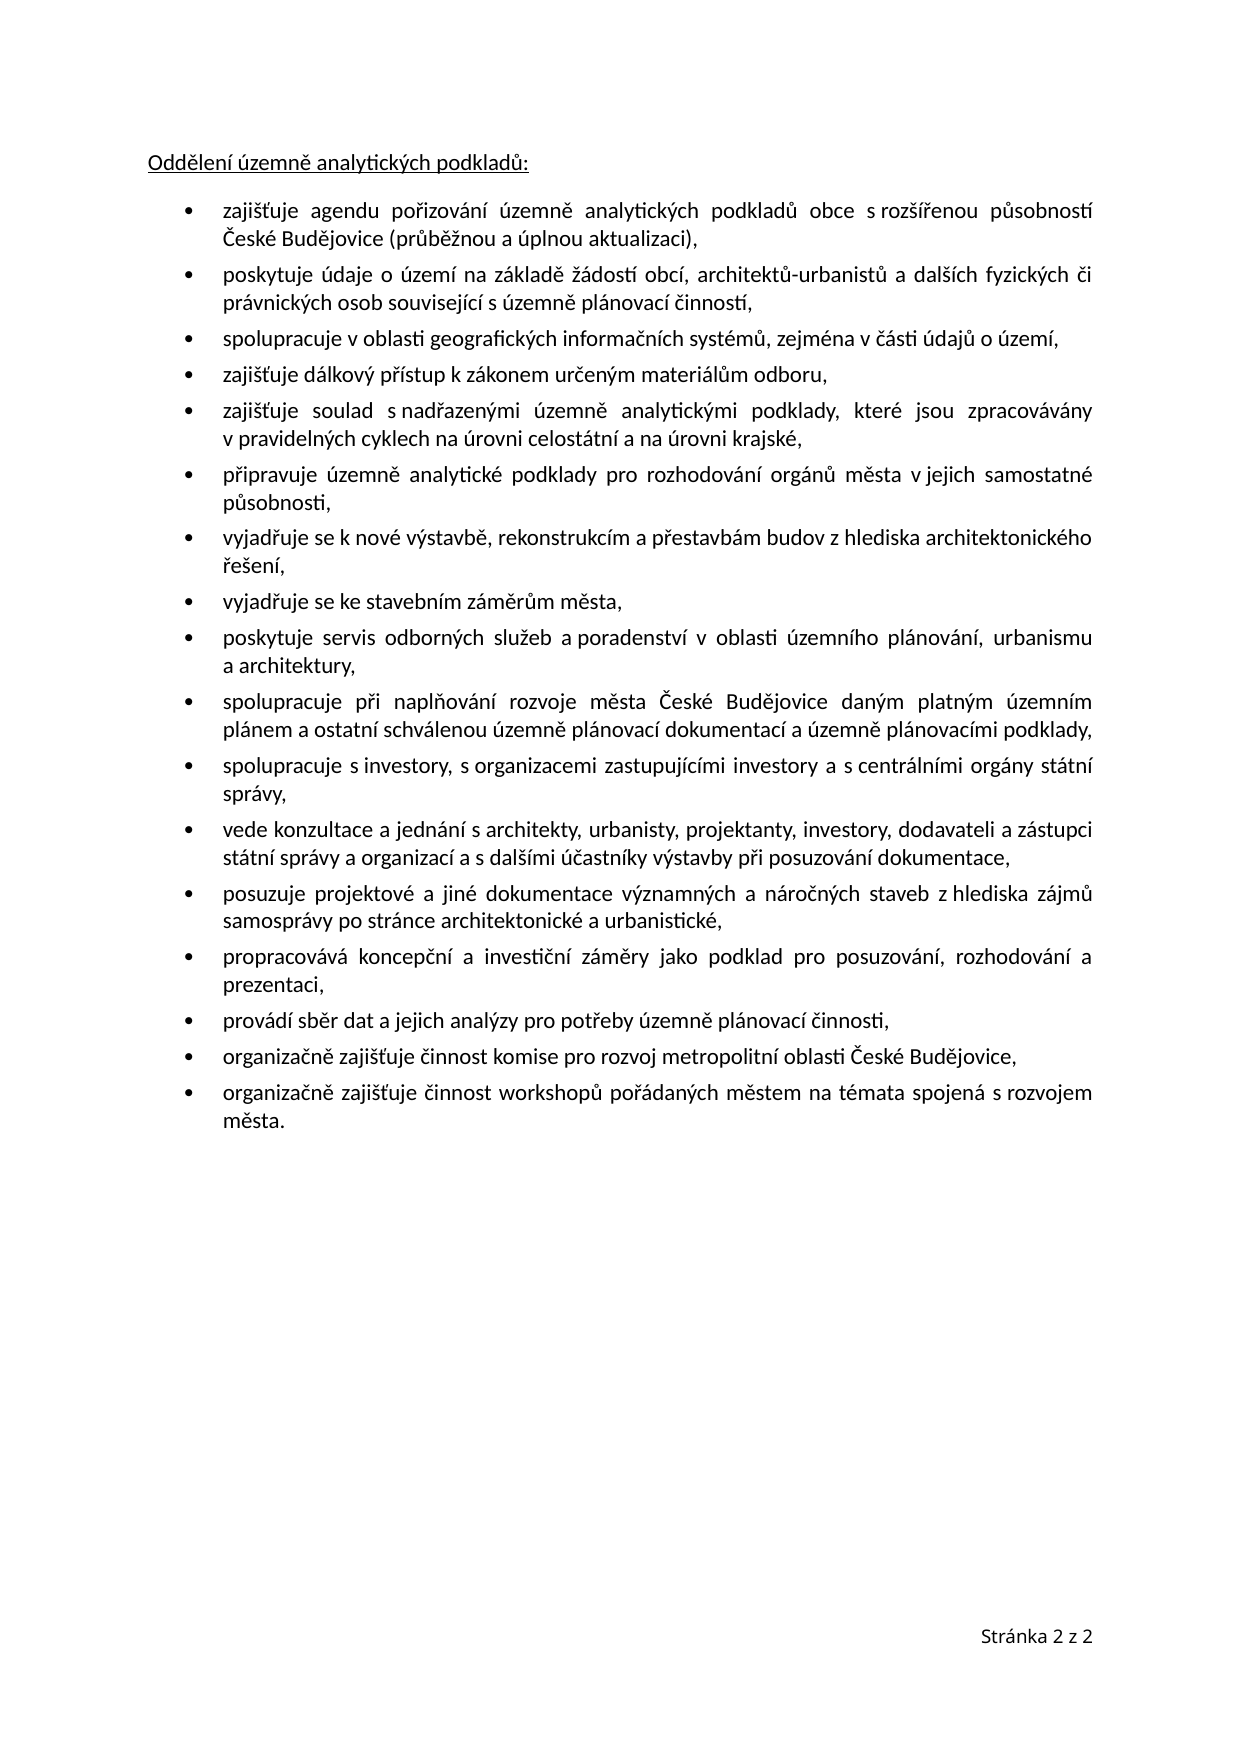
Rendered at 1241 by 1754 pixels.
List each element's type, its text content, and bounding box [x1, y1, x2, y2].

list zajišťuje agendu pořizování územně analytických podkladů obce s rozšířenou působností České Budějovice (průběžnou a úplnou aktualizaci), [185, 196, 1093, 252]
list vyjadřuje se k nové výstavbě, rekonstrukcím a přestavbám budov z hlediska architektonického řešení, [185, 523, 1093, 579]
list posuzuje projektové a jiné dokumentace významných a náročných staveb z hlediska zájmů samosprávy po stránce architektonické a urbanistické, [185, 879, 1093, 935]
list vede konzultace a jednání s architekty, urbanisty, projektanty, investory, dodavateli a zástupci státní správy a organizací a s dalšími účastníky výstavby při posuzování dokumentace, [185, 815, 1093, 871]
list provádí sběr dat a jejich analýzy pro potřeby územně plánovací činnosti, [185, 1006, 1093, 1034]
list spolupracuje v oblasti geografických informačních systémů, zejména v části údajů o území, [185, 324, 1093, 352]
list spolupracuje s investory, s organizacemi zastupujícími investory a s centrálními orgány státní správy, [185, 751, 1093, 807]
list poskytuje servis odborných služeb a poradenství v oblasti územního plánování, urbanismu a architektury, [185, 623, 1093, 679]
list poskytuje údaje o území na základě žádostí obcí, architektů-urbanistů a dalších fyzických či právnických osob související s územně plánovací činností, [185, 260, 1093, 316]
list spolupracuje při naplňování rozvoje města České Budějovice daným platným územním plánem a ostatní schválenou územně plánovací dokumentací a územně plánovacími podklady, [185, 687, 1093, 743]
text Oddělení územně analytických podkladů: [148, 148, 1093, 176]
list zajišťuje soulad s nadřazenými územně analytickými podklady, které jsou zpracovávány v pravidelných cyklech na úrovni celostátní a na úrovni krajské, [185, 396, 1093, 452]
list vyjadřuje se ke stavebním záměrům města, [185, 587, 1093, 615]
list propracovává koncepční a investiční záměry jako podklad pro posuzování, rozhodování a prezentaci, [185, 942, 1093, 998]
list organizačně zajišťuje činnost workshopů pořádaných městem na témata spojená s rozvojem města. [185, 1078, 1093, 1134]
list zajišťuje dálkový přístup k zákonem určeným materiálům odboru, [185, 360, 1093, 388]
list připravuje územně analytické podklady pro rozhodování orgánů města v jejich samostatné působnosti, [185, 460, 1093, 516]
list organizačně zajišťuje činnost komise pro rozvoj metropolitní oblasti České Budějovice, [185, 1042, 1093, 1070]
